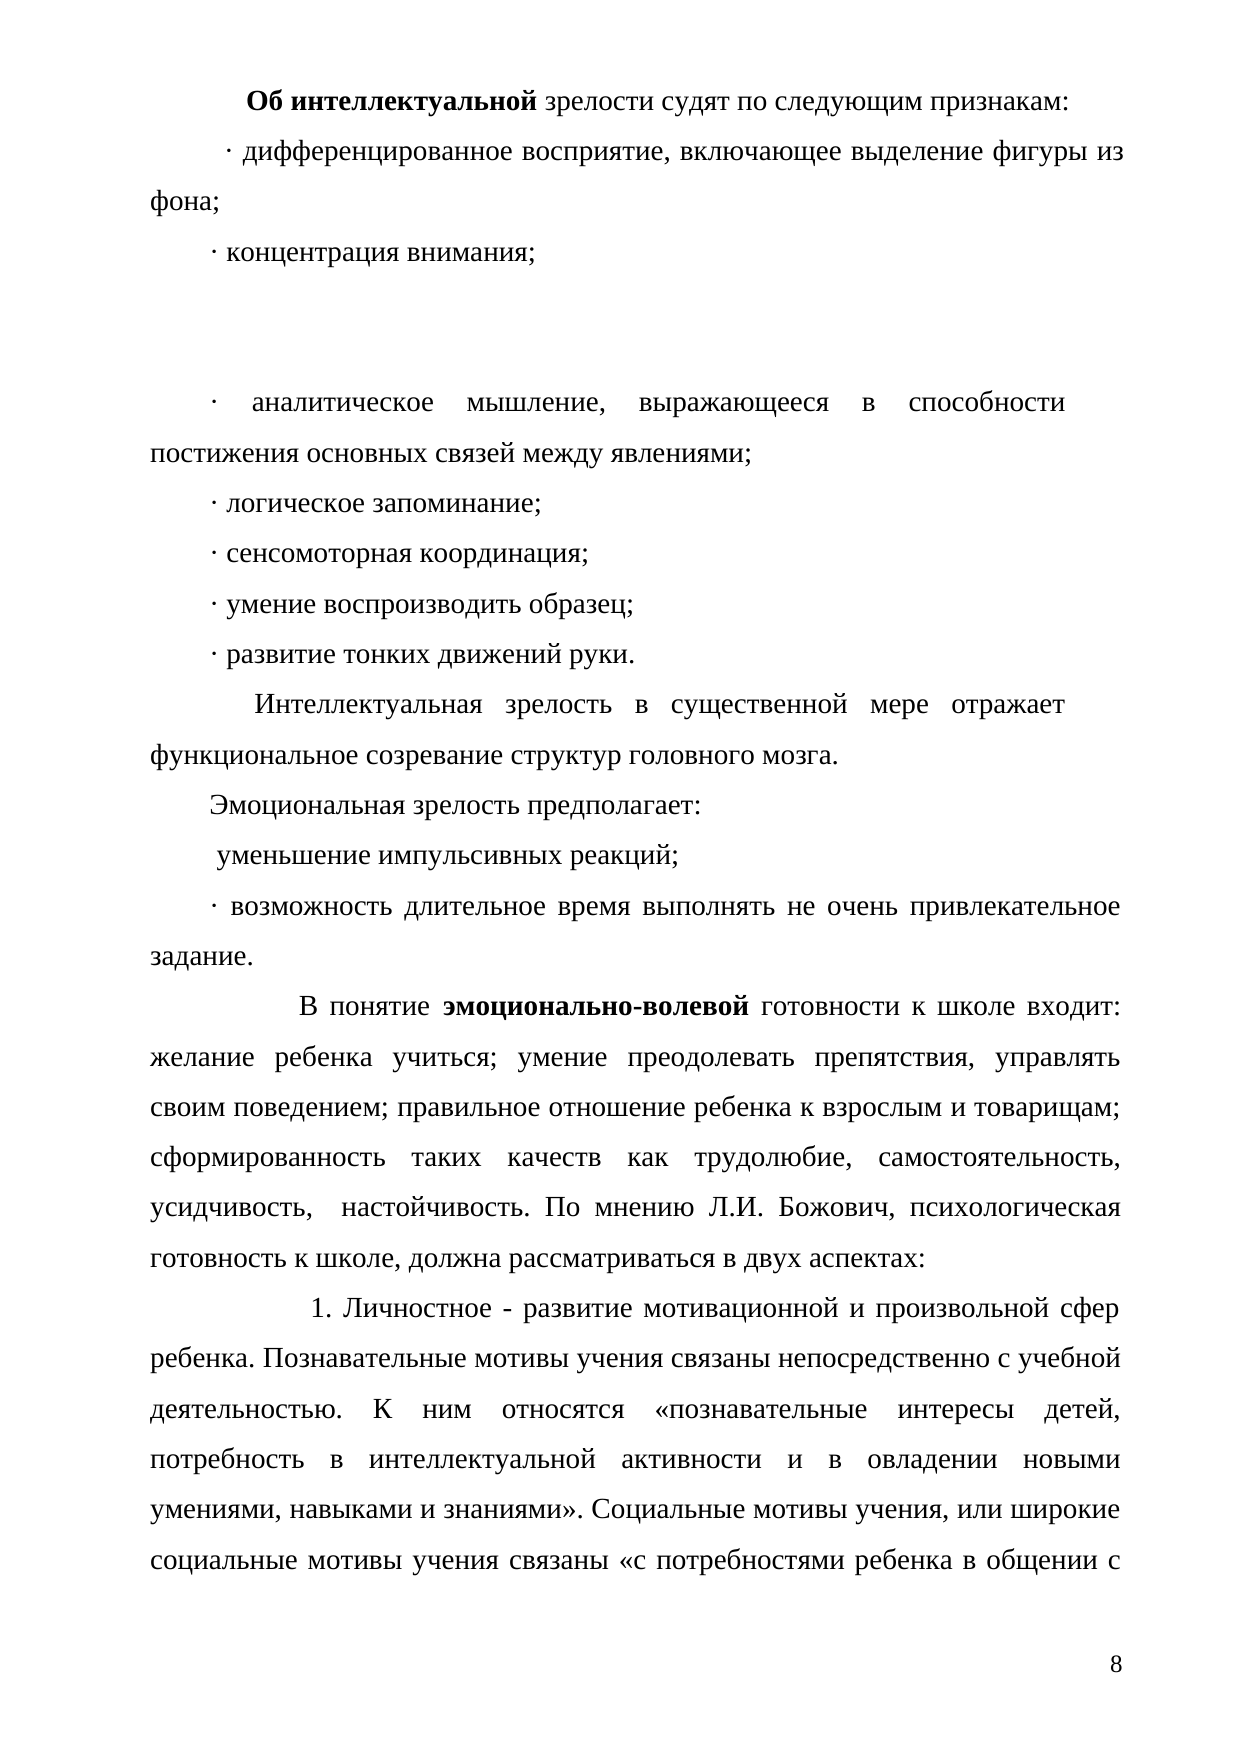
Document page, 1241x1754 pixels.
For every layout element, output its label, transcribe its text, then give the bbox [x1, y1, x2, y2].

text В понятие эмоционально-волевой готовности к школе входит: желание ребенка учиться; умение преодолевать препятствия, управлять своим поведением; правильное отношение ребенка к взрослым и товарищам; сформированность таких качеств как трудолюбие, самостоятельность, усидчивость, настойчивость. По мнению Л.И. Божович, психологическая готовность к школе, должна рассматриваться в двух аспектах: [150, 988, 1122, 1273]
text · дифференцированное восприятие, включающее выделение фигуры из фона; [150, 133, 1124, 217]
text Об интеллектуальной зрелости судят по следующим признакам: [150, 83, 1124, 116]
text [150, 1290, 1122, 1575]
text Эмоциональная зрелость предполагает: [150, 787, 1066, 821]
text · логическое запоминание; [150, 485, 1066, 519]
text · концентрация внимания; [150, 234, 1066, 267]
text · развитие тонких движений руки. [150, 636, 1066, 670]
text · аналитическое мышление, выражающееся в способности постижения основных связей между явлениями; [150, 384, 1066, 468]
text · возможность длительное время выполнять не очень привлекательное задание. [150, 888, 1122, 972]
text уменьшение импульсивных реакций; [150, 837, 1066, 871]
text · сенсомоторная координация; [150, 536, 1066, 569]
text · умение воспроизводить образец; [150, 586, 1066, 619]
text Интеллектуальная зрелость в существенной мере отражает функциональное созревание структур головного мозга. [150, 686, 1066, 770]
